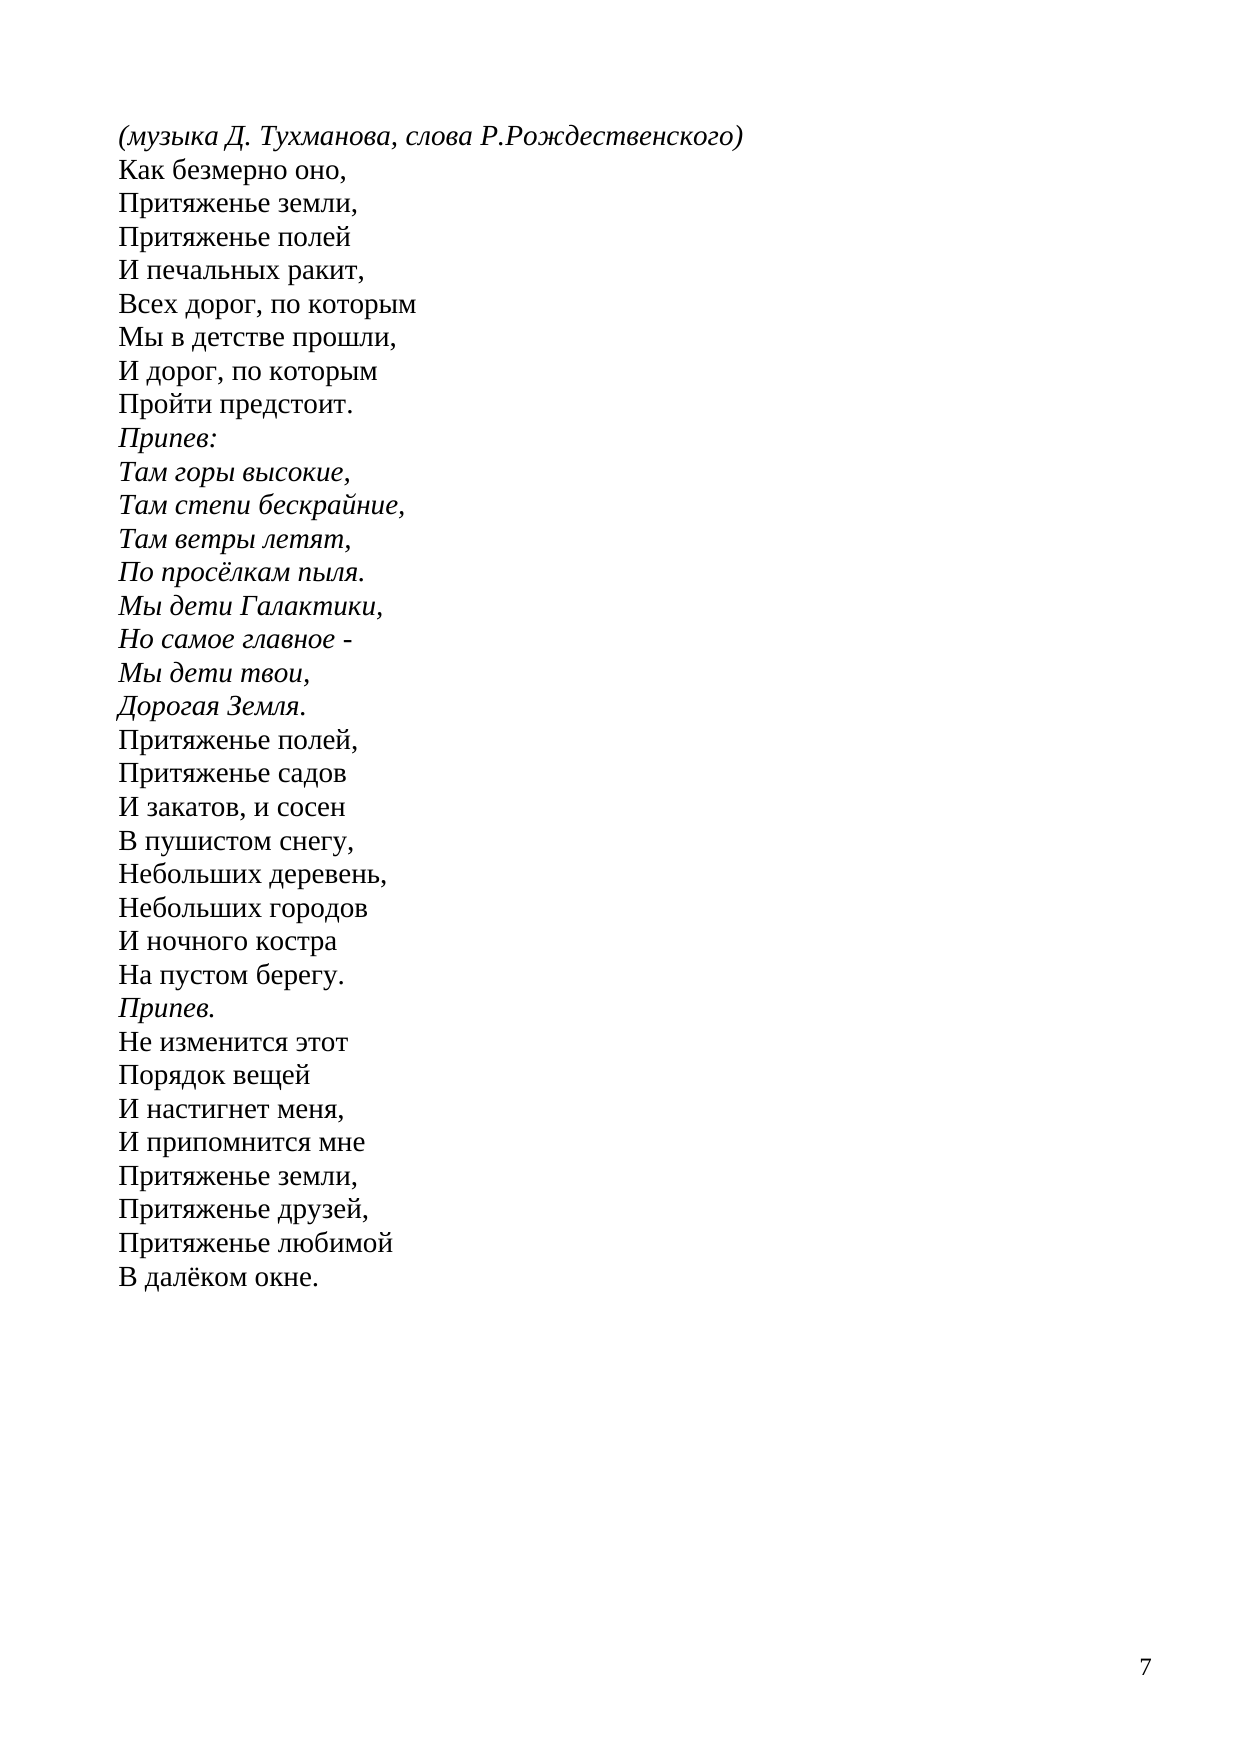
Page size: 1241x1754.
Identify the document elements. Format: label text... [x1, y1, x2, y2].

text (музыка Д. Тухманова, слова Р.Рождественского) [118, 118, 1152, 152]
text Там горы высокие, Там степи бескрайние, Там ветры летят, По просёлкам пыля. Мы дети Галактики, Но самое главное - Мы дети твои, Дорогая Земля. [118, 454, 1152, 722]
text Притяженье полей, Притяженье садов И закатов, и сосен В пушистом снегу, Небольших деревень, Небольших городов И ночного костра На пустом берегу. Припев. [118, 722, 1152, 1024]
text Не изменится этот Порядок вещей И настигнет меня, И припомнится мне Притяженье земли, Притяженье друзей, Притяженье любимой В далёком окне. [118, 1024, 1152, 1292]
text Припев: [118, 420, 1152, 454]
text Как безмерно оно, Притяженье земли, Притяженье полей И печальных ракит, Всех дорог, по которым Мы в детстве прошли, И дорог, по которым Пройти предстоит. [118, 152, 1152, 420]
